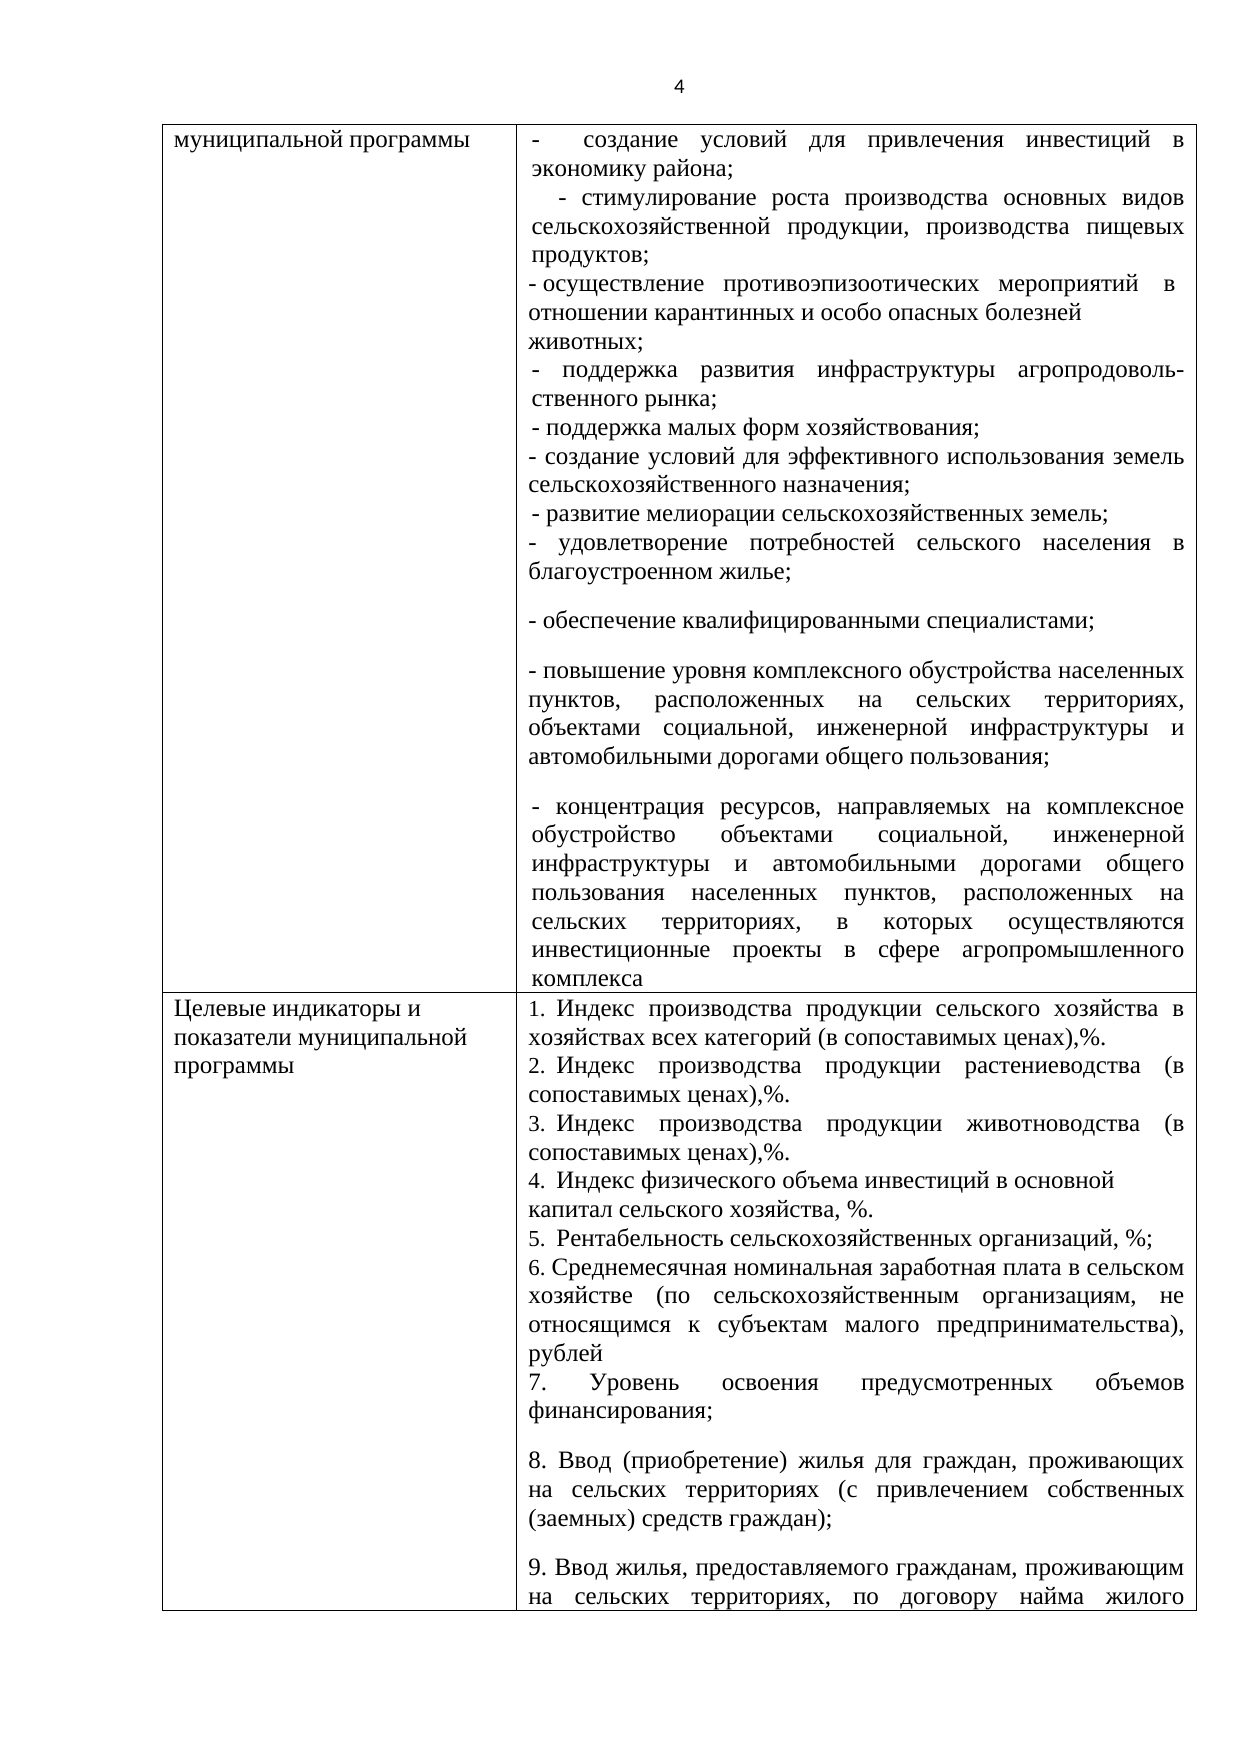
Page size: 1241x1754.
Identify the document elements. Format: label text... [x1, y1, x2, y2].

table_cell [163, 993, 516, 1610]
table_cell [517, 993, 1196, 1610]
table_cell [163, 125, 516, 992]
